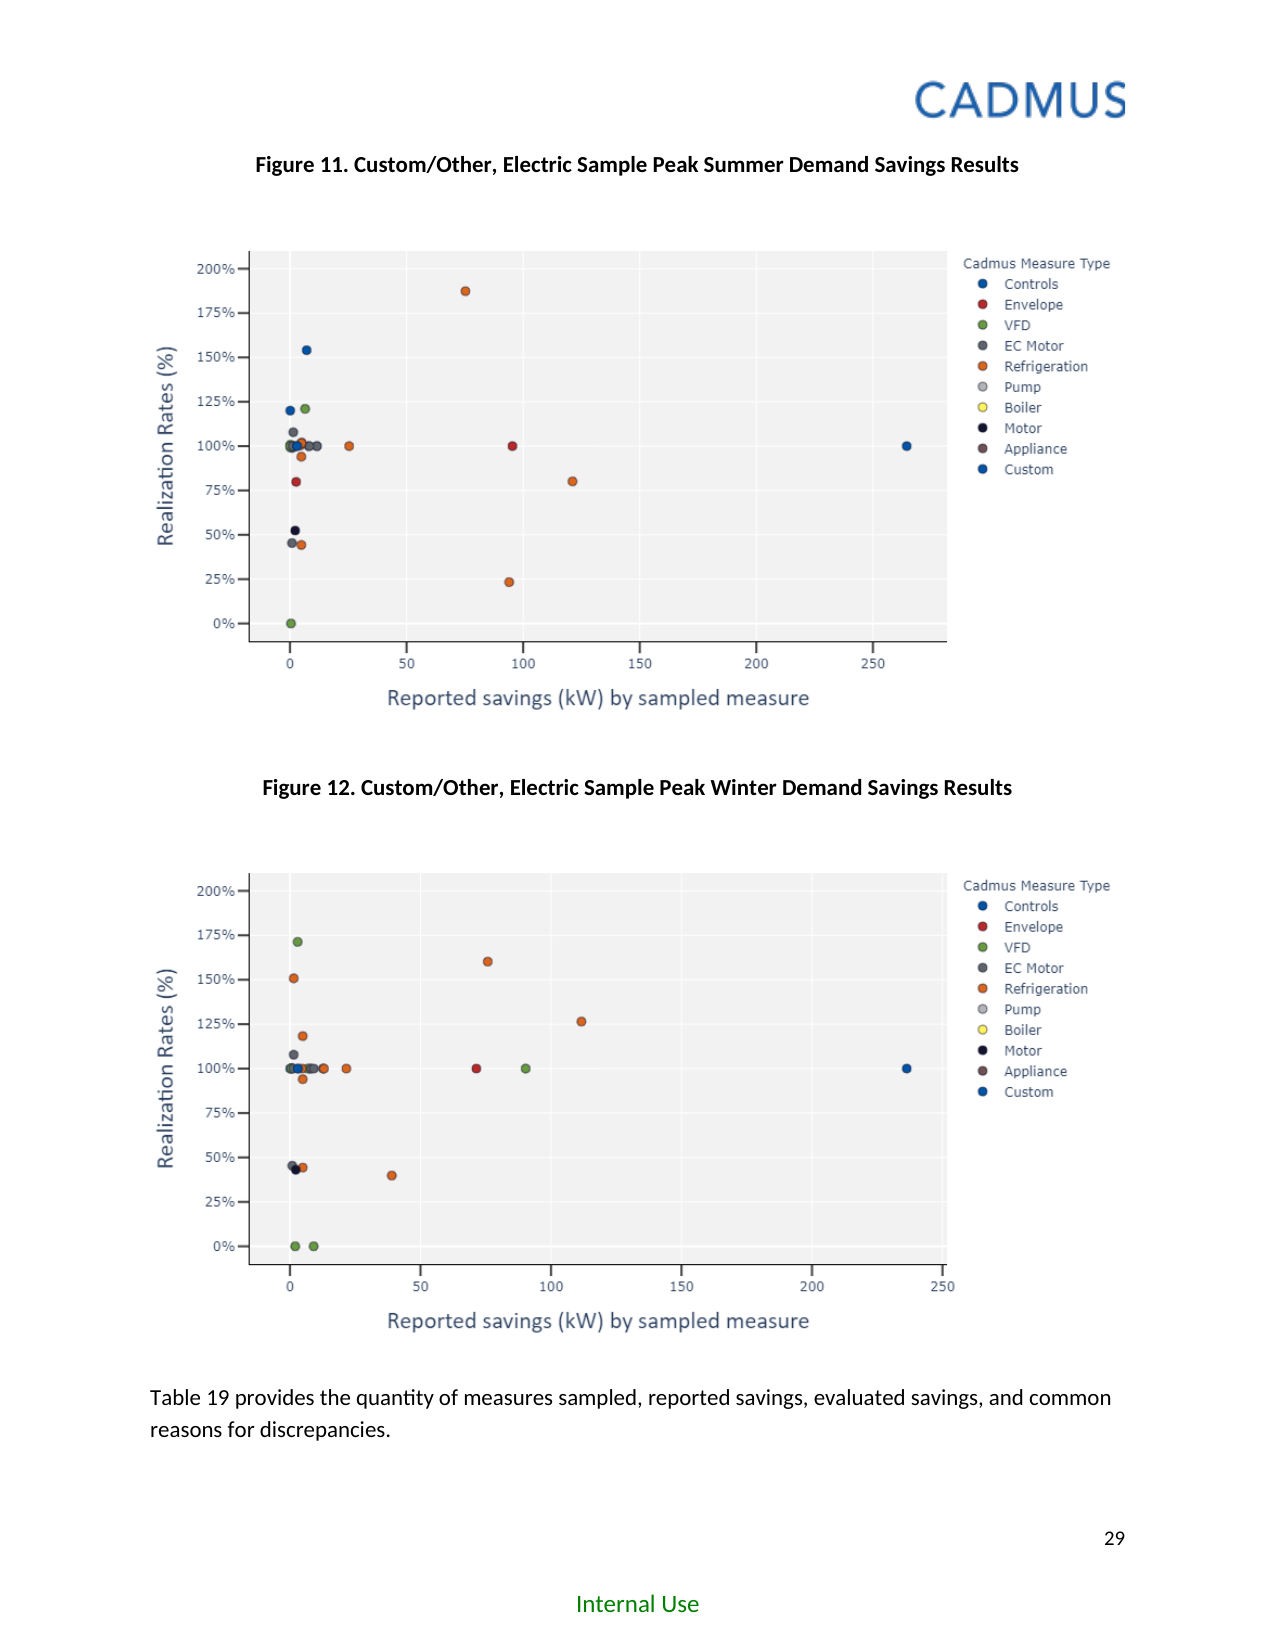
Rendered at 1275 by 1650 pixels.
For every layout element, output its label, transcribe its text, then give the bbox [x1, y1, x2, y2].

text Table 19 provides the quantity of measures sampled, reported savings, evaluated savings, and common reasons for discrepancies. [150, 1383, 1125, 1443]
text Figure 12. Custom/Other, Electric Sample Peak Winter Demand Savings Results [150, 773, 1125, 801]
text Figure 11. Custom/Other, Electric Sample Peak Summer Demand Savings Results [150, 150, 1125, 178]
picture [150, 186, 1125, 728]
picture [150, 809, 1125, 1351]
